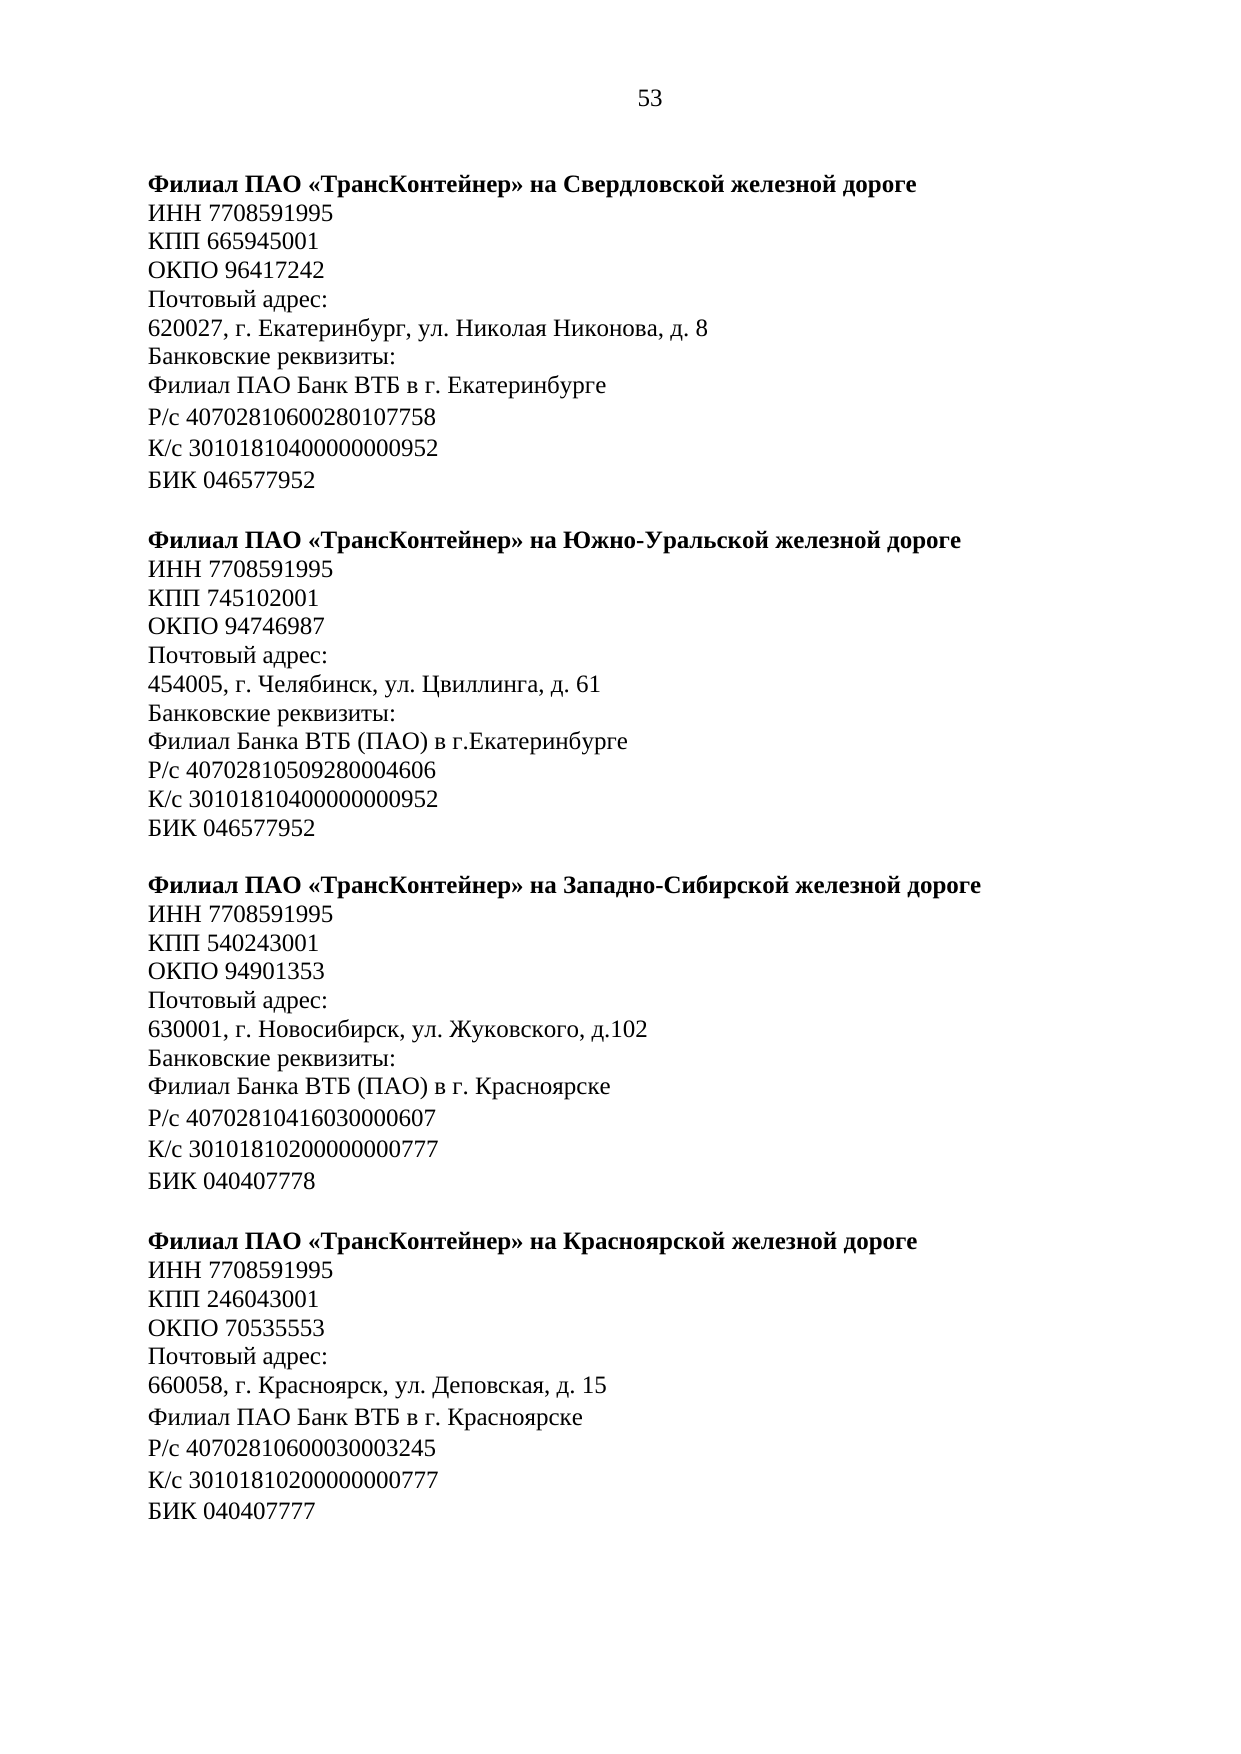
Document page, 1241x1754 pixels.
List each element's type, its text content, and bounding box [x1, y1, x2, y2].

text Почтовый адрес: [148, 985, 1152, 1014]
text ИНН 7708591995 [148, 198, 1152, 226]
text Филиал ПАО Банк ВТБ в г. Красноярске [148, 1402, 1152, 1431]
text Р/с 40702810600030003245 [148, 1433, 1152, 1462]
text Банковские реквизиты: [148, 1043, 1152, 1071]
text Филиал ПАО Банк ВТБ в г. Екатеринбурге [148, 370, 1152, 399]
text Банковские реквизиты: [148, 341, 1152, 370]
text ОКПО 70535553 [148, 1313, 1152, 1341]
text Почтовый адрес: [148, 1341, 1152, 1370]
text Филиал Банка ВТБ (ПАО) в г.Екатеринбурге [148, 726, 1152, 755]
text К/с 30101810400000000952 [148, 784, 1152, 813]
text ОКПО 96417242 [148, 255, 1152, 284]
text К/с 30101810200000000777 [148, 1134, 1152, 1163]
text Филиал ПАО «ТрансКонтейнер» на Южно-Уральской железной дороге [148, 525, 1152, 554]
text БИК 046577952 [148, 465, 1152, 494]
text КПП 745102001 [148, 583, 1152, 611]
text К/с 30101810400000000952 [148, 433, 1152, 462]
text БИК 040407777 [148, 1496, 1152, 1525]
text КПП 540243001 [148, 928, 1152, 956]
text 660058, г. Красноярск, ул. Деповская, д. 15 [148, 1370, 1152, 1399]
text ОКПО 94746987 [148, 611, 1152, 640]
text Почтовый адрес: [148, 284, 1152, 313]
text Филиал ПАО «ТрансКонтейнер» на Западно-Сибирской железной дороге [148, 870, 1152, 899]
text К/с 30101810200000000777 [148, 1465, 1152, 1494]
text Р/с 40702810416030000607 [148, 1103, 1152, 1132]
text КПП 246043001 [148, 1284, 1152, 1313]
text 630001, г. Новосибирск, ул. Жуковского, д.102 [148, 1014, 1152, 1043]
text БИК 040407778 [148, 1166, 1152, 1195]
text ИНН 7708591995 [148, 554, 1152, 583]
text Филиал ПАО «ТрансКонтейнер» на Свердловской железной дороге [148, 169, 1152, 198]
text ИНН 7708591995 [148, 899, 1152, 928]
text ОКПО 94901353 [148, 956, 1152, 985]
text 620027, г. Екатеринбург, ул. Николая Никонова, д. 8 [148, 313, 1152, 341]
text Банковские реквизиты: [148, 698, 1152, 726]
text Р/с 40702810600280107758 [148, 402, 1152, 431]
text КПП 665945001 [148, 226, 1152, 255]
text БИК 046577952 [148, 813, 1152, 841]
text Филиал ПАО «ТрансКонтейнер» на Красноярской железной дороге [148, 1226, 1152, 1255]
text Филиал Банка ВТБ (ПАО) в г. Красноярске [148, 1071, 1152, 1100]
text 454005, г. Челябинск, ул. Цвиллинга, д. 61 [148, 669, 1152, 698]
text ИНН 7708591995 [148, 1255, 1152, 1284]
text Почтовый адрес: [148, 640, 1152, 669]
text Р/с 40702810509280004606 [148, 755, 1152, 784]
